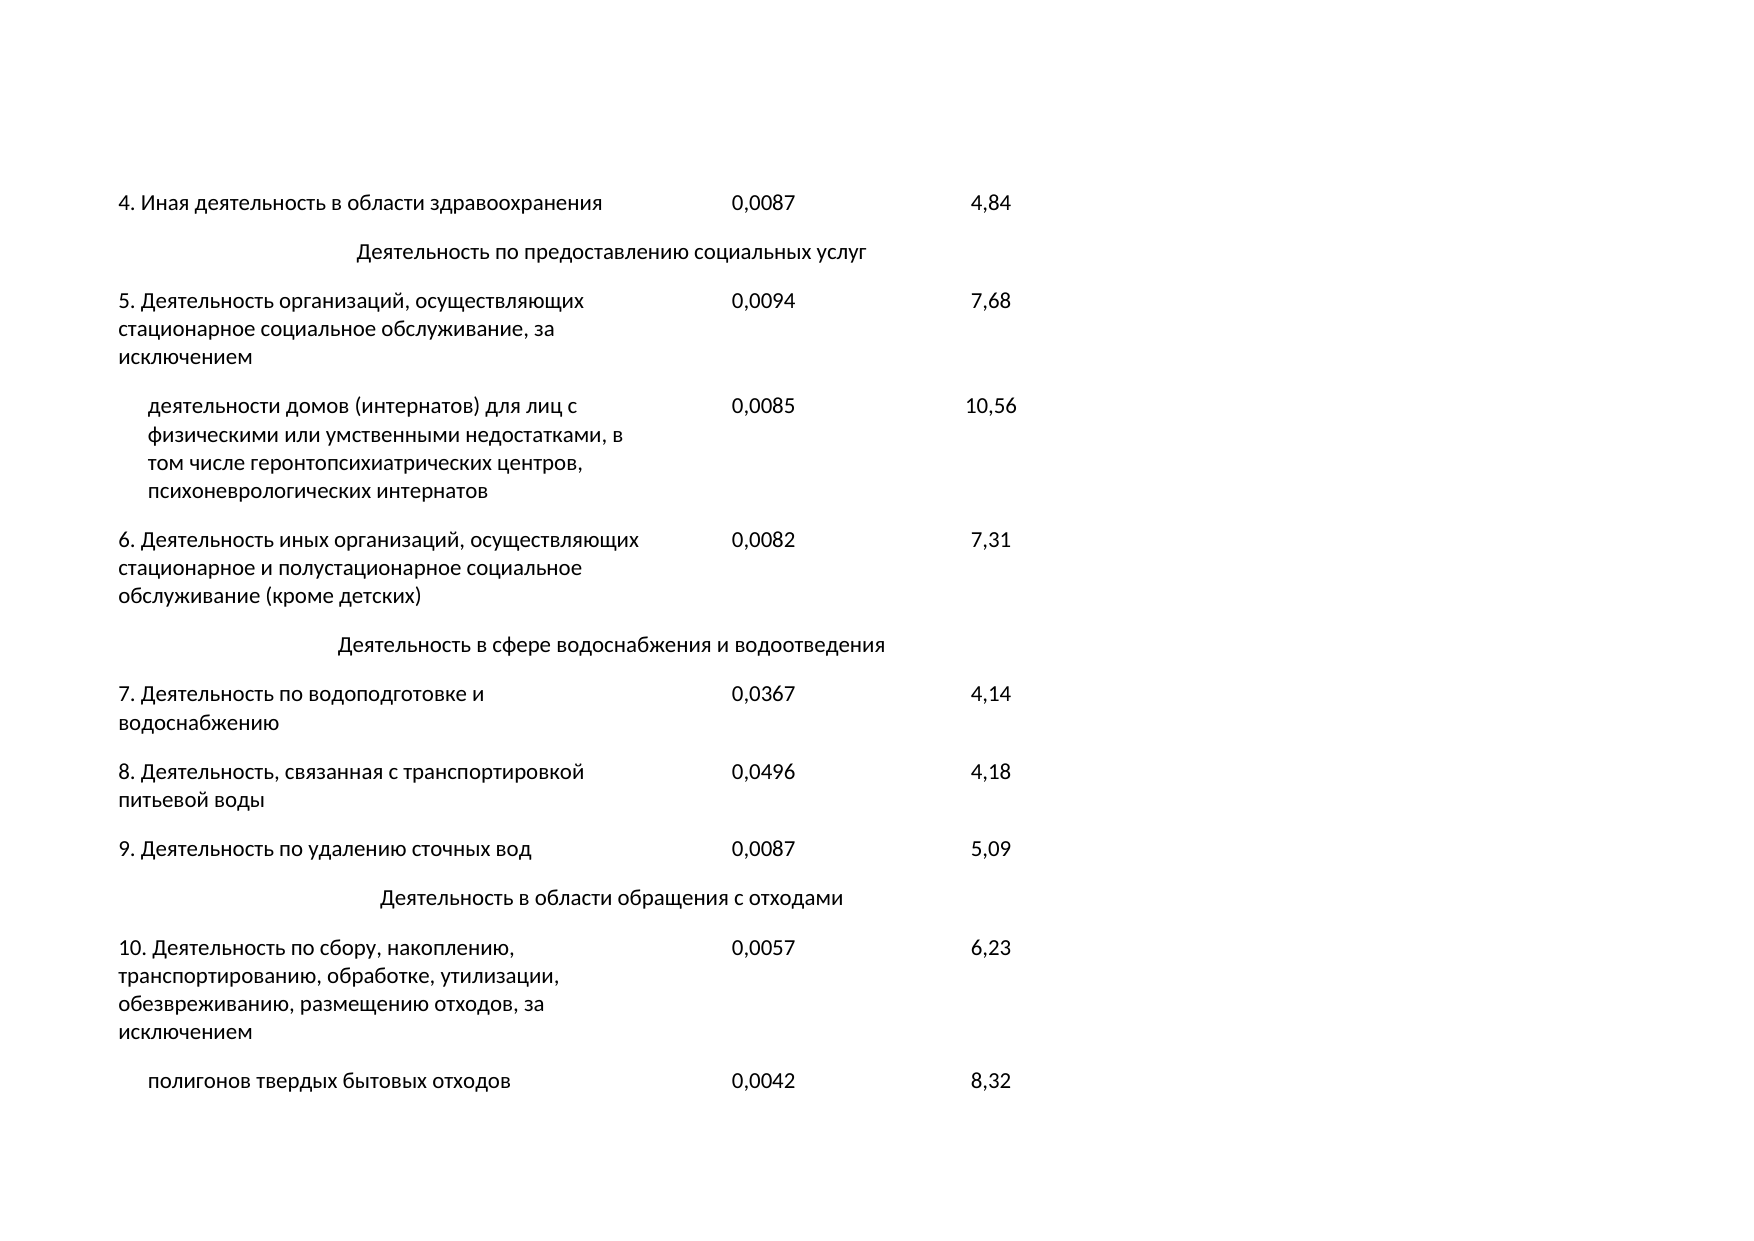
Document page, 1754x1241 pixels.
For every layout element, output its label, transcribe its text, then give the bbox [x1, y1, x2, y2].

table_cell 4,14 [870, 669, 1112, 746]
table_cell полигонов твердых бытовых отходов [112, 1055, 657, 1105]
table_cell 0,0367 [657, 669, 870, 746]
table_cell Деятельность в сфере водоснабжения и водоотведения [112, 620, 1112, 669]
table_cell Деятельность по предоставлению социальных услуг [112, 226, 1112, 276]
table_cell 4. Иная деятельность в области здравоохранения [112, 177, 657, 226]
table_cell 0,0042 [657, 1055, 870, 1105]
table_cell 6,23 [870, 922, 1112, 1055]
table_cell 0,0496 [657, 746, 870, 823]
table_cell 7. Деятельность по водоподготовке и водоснабжению [112, 669, 657, 746]
table_cell деятельности домов (интернатов) для лиц с физическими или умственными недостатками, в том числе геронтопсихиатрических центров, психоневрологических интернатов [112, 381, 657, 514]
table_cell 7,68 [870, 276, 1112, 381]
table_cell 0,0057 [657, 922, 870, 1055]
table_cell 0,0085 [657, 381, 870, 514]
table_cell 8,32 [870, 1055, 1112, 1105]
table_cell 7,31 [870, 514, 1112, 620]
table_cell 0,0094 [657, 276, 870, 381]
table_cell 9. Деятельность по удалению сточных вод [112, 824, 657, 873]
table_cell 0,0087 [657, 177, 870, 226]
table_cell 6. Деятельность иных организаций, осуществляющих стационарное и полустационарное социальное обслуживание (кроме детских) [112, 514, 657, 620]
table_cell 5. Деятельность организаций, осуществляющих стационарное социальное обслуживание, за исключением [112, 276, 657, 381]
table_cell 4,84 [870, 177, 1112, 226]
table_cell 8. Деятельность, связанная с транспортировкой питьевой воды [112, 746, 657, 823]
table_cell Деятельность в области обращения с отходами [112, 873, 1112, 922]
table_cell 0,0082 [657, 514, 870, 620]
table_cell 5,09 [870, 824, 1112, 873]
table_cell 4,18 [870, 746, 1112, 823]
table_cell 0,0087 [657, 824, 870, 873]
table_cell 10. Деятельность по сбору, накоплению, транспортированию, обработке, утилизации, обезвреживанию, размещению отходов, за исключением [112, 922, 657, 1055]
table_cell 10,56 [870, 381, 1112, 514]
